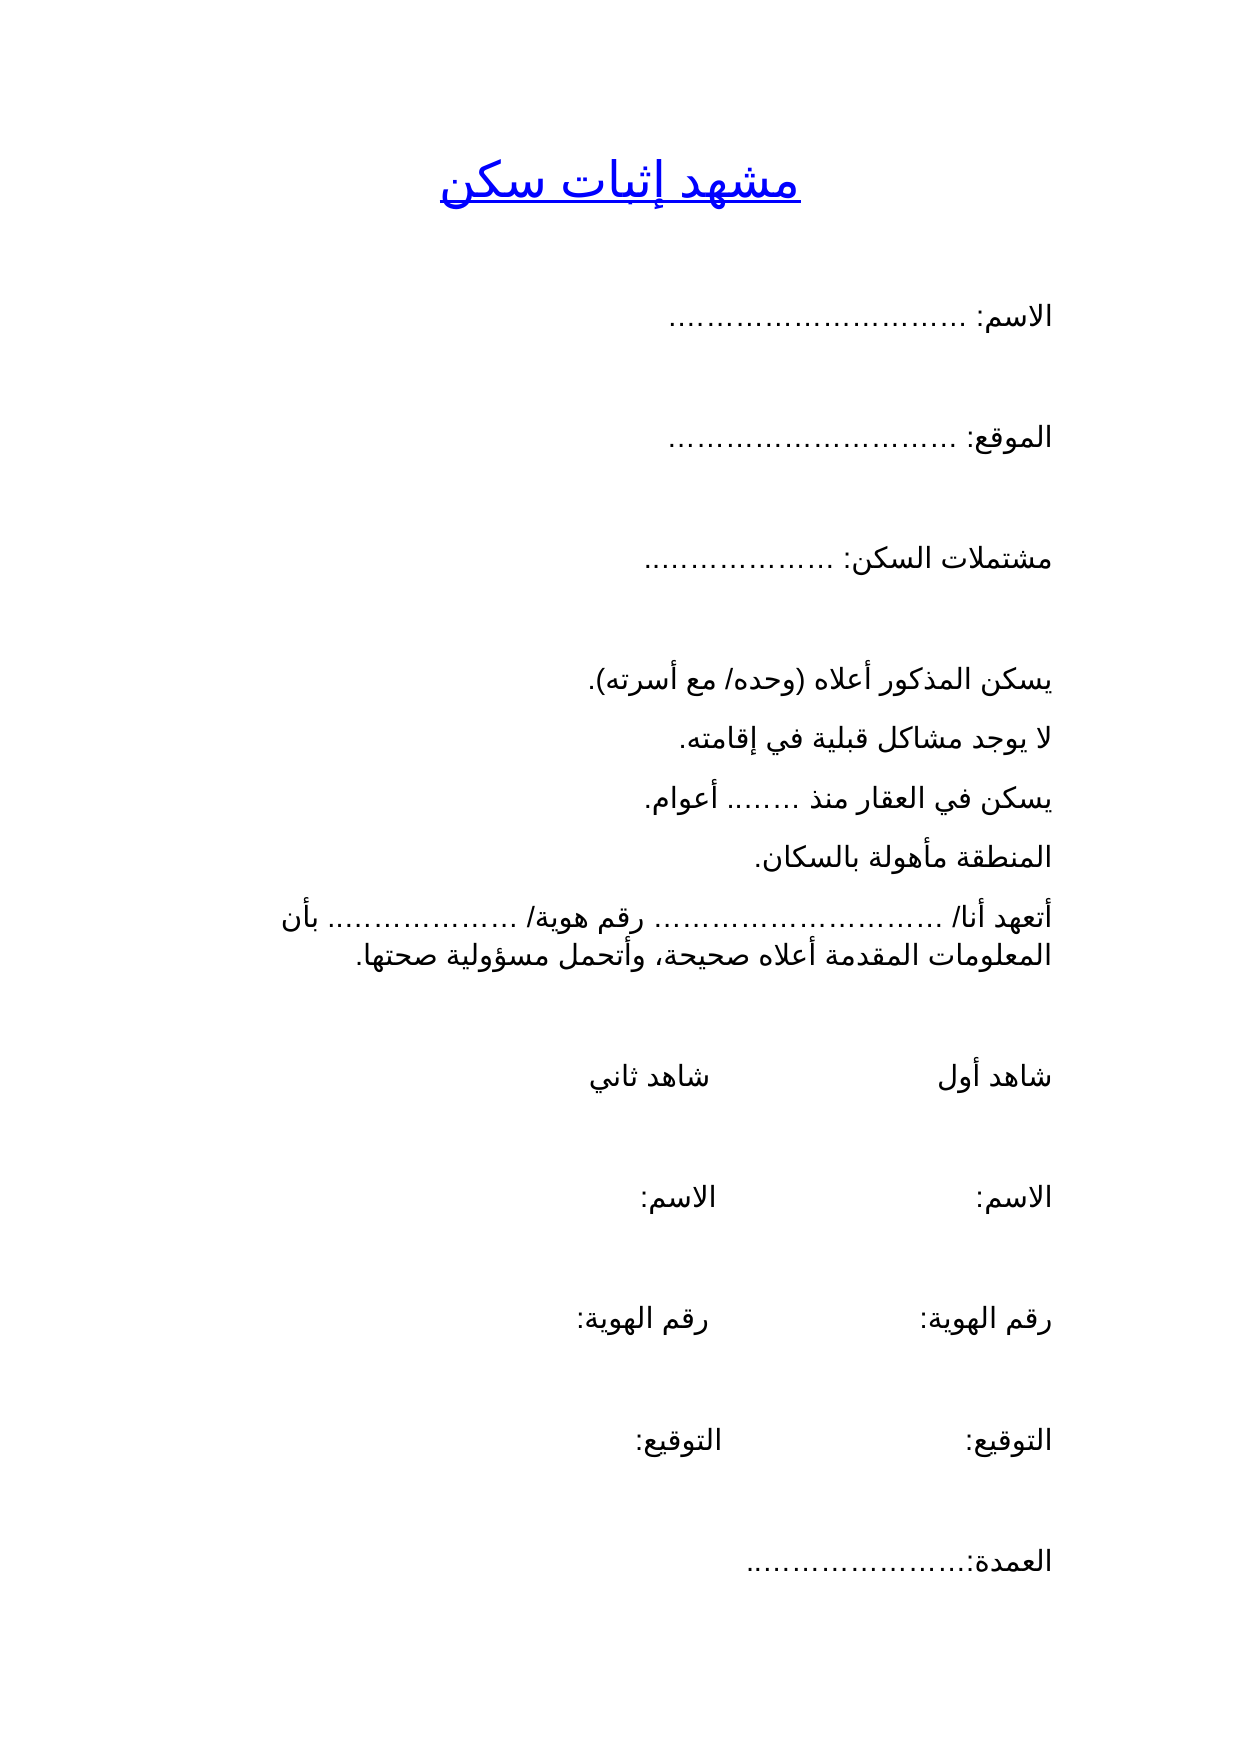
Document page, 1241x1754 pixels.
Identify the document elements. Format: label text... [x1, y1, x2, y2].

text لا يوجد مشاكل قبلية في إقامته. [187, 721, 1053, 755]
text المنطقة مأهولة بالسكان. [187, 840, 1053, 874]
text الموقع: ………………………… [187, 420, 1053, 453]
text يسكن في العقار منذ …….. أعوام. [187, 781, 1053, 814]
text مشهد إثبات سكن [187, 150, 1053, 207]
text رقم الهوية: رقم الهوية: [187, 1302, 1053, 1335]
text الاسم: …………………………. [187, 299, 1053, 332]
text أتعهد أنا/ ………………………… رقم هوية/ ……………….. بأن المعلومات المقدمة أعلاه صحيحة، وأتحمل مسؤولية صحتها. [187, 899, 1053, 972]
text التوقيع: التوقيع: [187, 1423, 1053, 1456]
text العمدة:………………….. [187, 1544, 1053, 1577]
text شاهد أول شاهد ثاني [187, 1059, 1053, 1093]
text الاسم: الاسم: [187, 1180, 1053, 1214]
text مشتملات السكن: ……………….. [187, 541, 1053, 574]
text يسكن المذكور أعلاه (وحده/ مع أسرته). [187, 662, 1053, 696]
